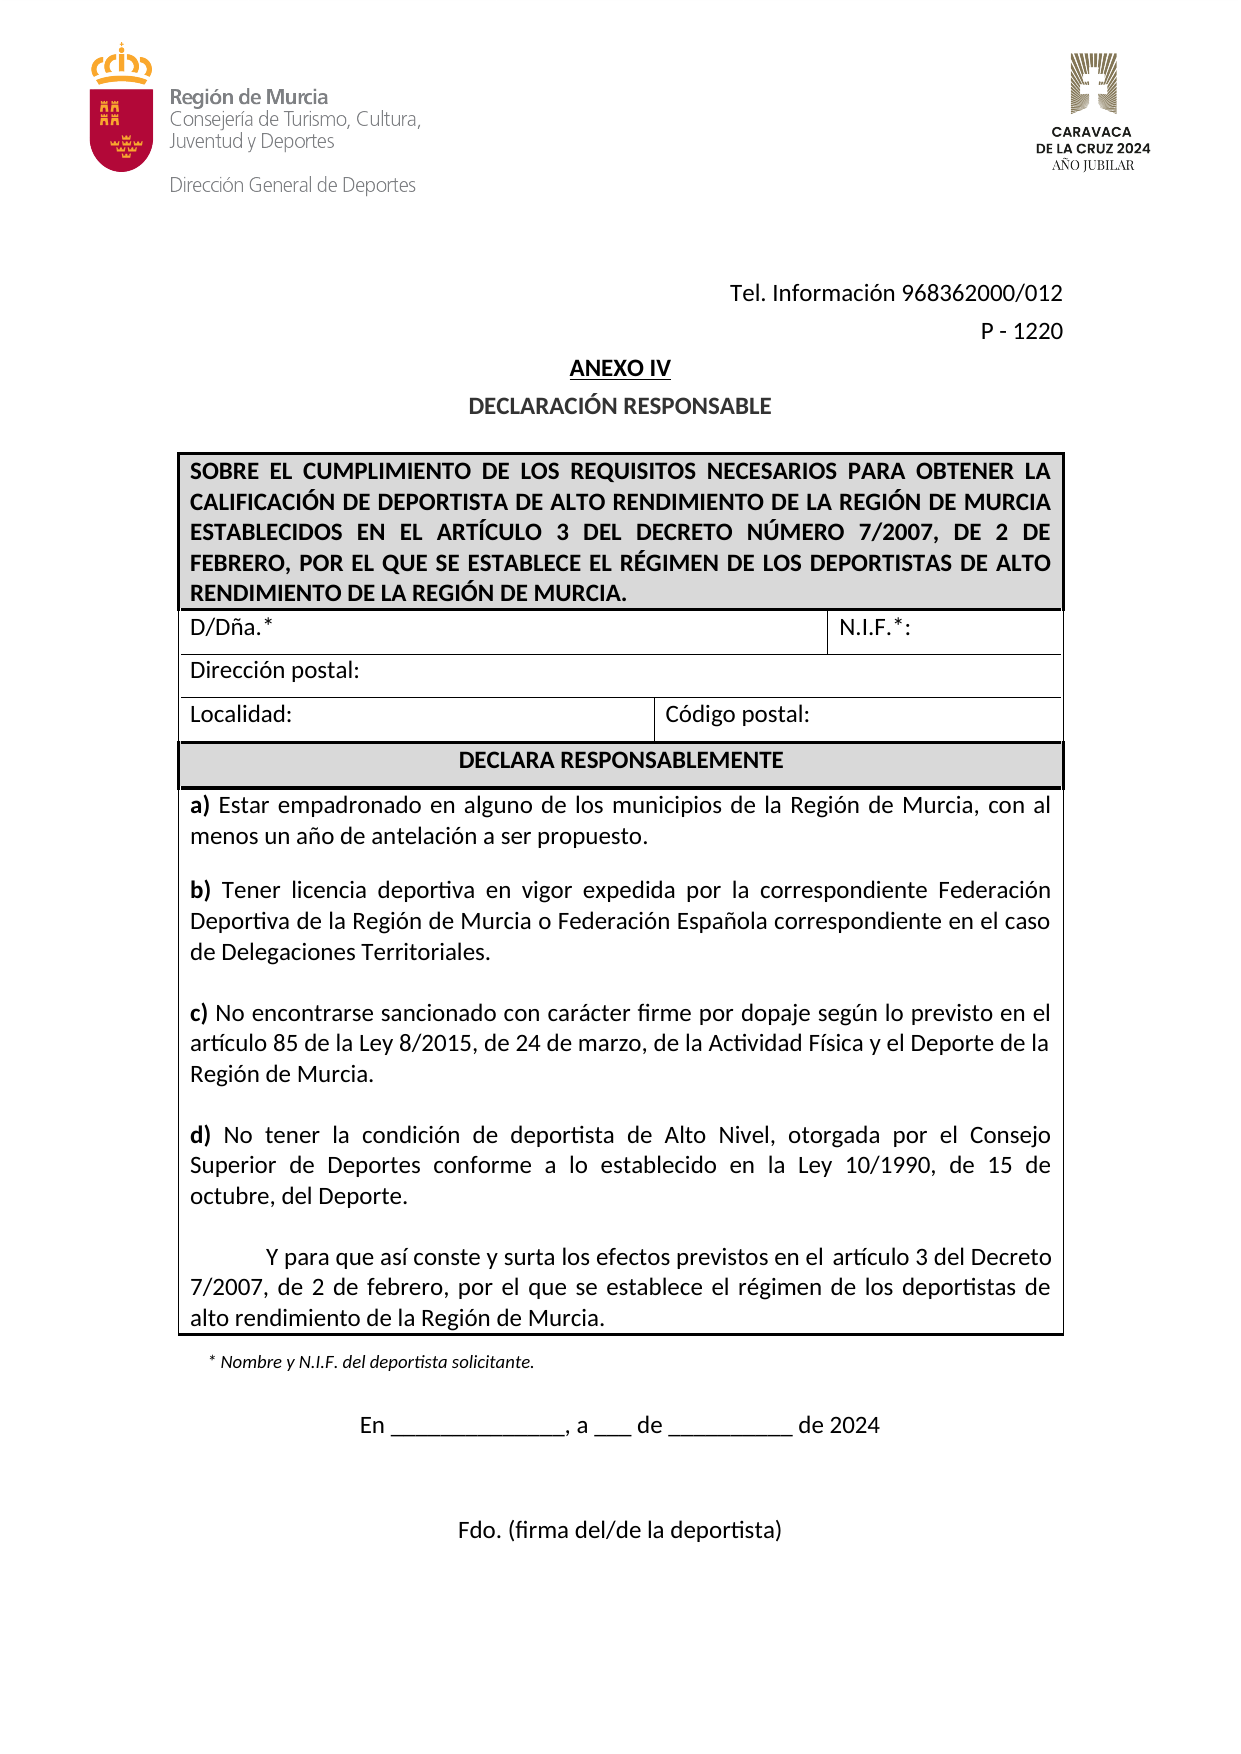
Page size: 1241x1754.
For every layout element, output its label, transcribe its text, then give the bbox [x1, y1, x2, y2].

text En ______________, a ___ de __________ de 2024 [177, 1406, 1063, 1440]
text * Nombre y N.I.F. del deportista solicitante. [207, 1336, 1033, 1373]
text ANEXO IV [177, 347, 1063, 384]
table_cell DECLARA RESPONSABLEMENTE [180, 741, 1062, 786]
table_cell Código postal: [655, 697, 1063, 741]
table_cell D/Dña.* [179, 608, 827, 654]
table_cell N.I.F.*: [828, 608, 1063, 654]
text P - 1220 [177, 309, 1063, 347]
table_cell Dirección postal: [179, 654, 1063, 697]
text Fdo. (firma del/de la deportista) [177, 1515, 1063, 1545]
table_header SOBRE EL CUMPLIMIENTO DE LOS REQUISITOS NECESARIOS PARA OBTENER LA CALIFICACIÓN DE DEPORTISTA DE ALTO RENDIMIENTO DE LA REGIÓN DE MURCIA ESTABLECIDOS EN EL ARTÍCULO 3 DEL DECRETO NÚMERO 7/2007, DE 2 DE FEBRERO, POR EL QUE SE ESTABLECE EL RÉGIMEN DE LOS DEPORTISTAS DE ALTO RENDIMIENTO DE LA REGIÓN DE MURCIA. [180, 455, 1062, 608]
text Tel. Información 968362000/012 [177, 272, 1063, 309]
text DECLARACIÓN RESPONSABLE [177, 384, 1063, 422]
picture [1, 0, 1239, 272]
table_cell a) Estar empadronado en alguno de los municipios de la Región de Murcia, con al menos un año de antelación a ser propuesto. b) Tener licencia deportiva en vigor expedida por la correspondiente Federación Deportiva de la Región de Murcia o Federación Española correspondiente en el caso de Delegaciones Territoriales. c) No encontrarse sancionado con carácter firme por dopaje según lo previsto en el artículo 85 de la Ley 8/2015, de 24 de marzo, de la Actividad Física y el Deporte de la Región de Murcia. d) No tener la condición de deportista de Alto Nivel, otorgada por el Consejo Superior de Deportes conforme a lo establecido en la Ley 10/1990, de 15 de octubre, del Deporte. Y para que así conste y surta los efectos previstos en el artículo 3 del Decreto 7/2007, de 2 de febrero, por el que se establece el régimen de los deportistas de alto rendimiento de la Región de Murcia. [179, 786, 1063, 1332]
table_cell Localidad: [179, 697, 654, 741]
